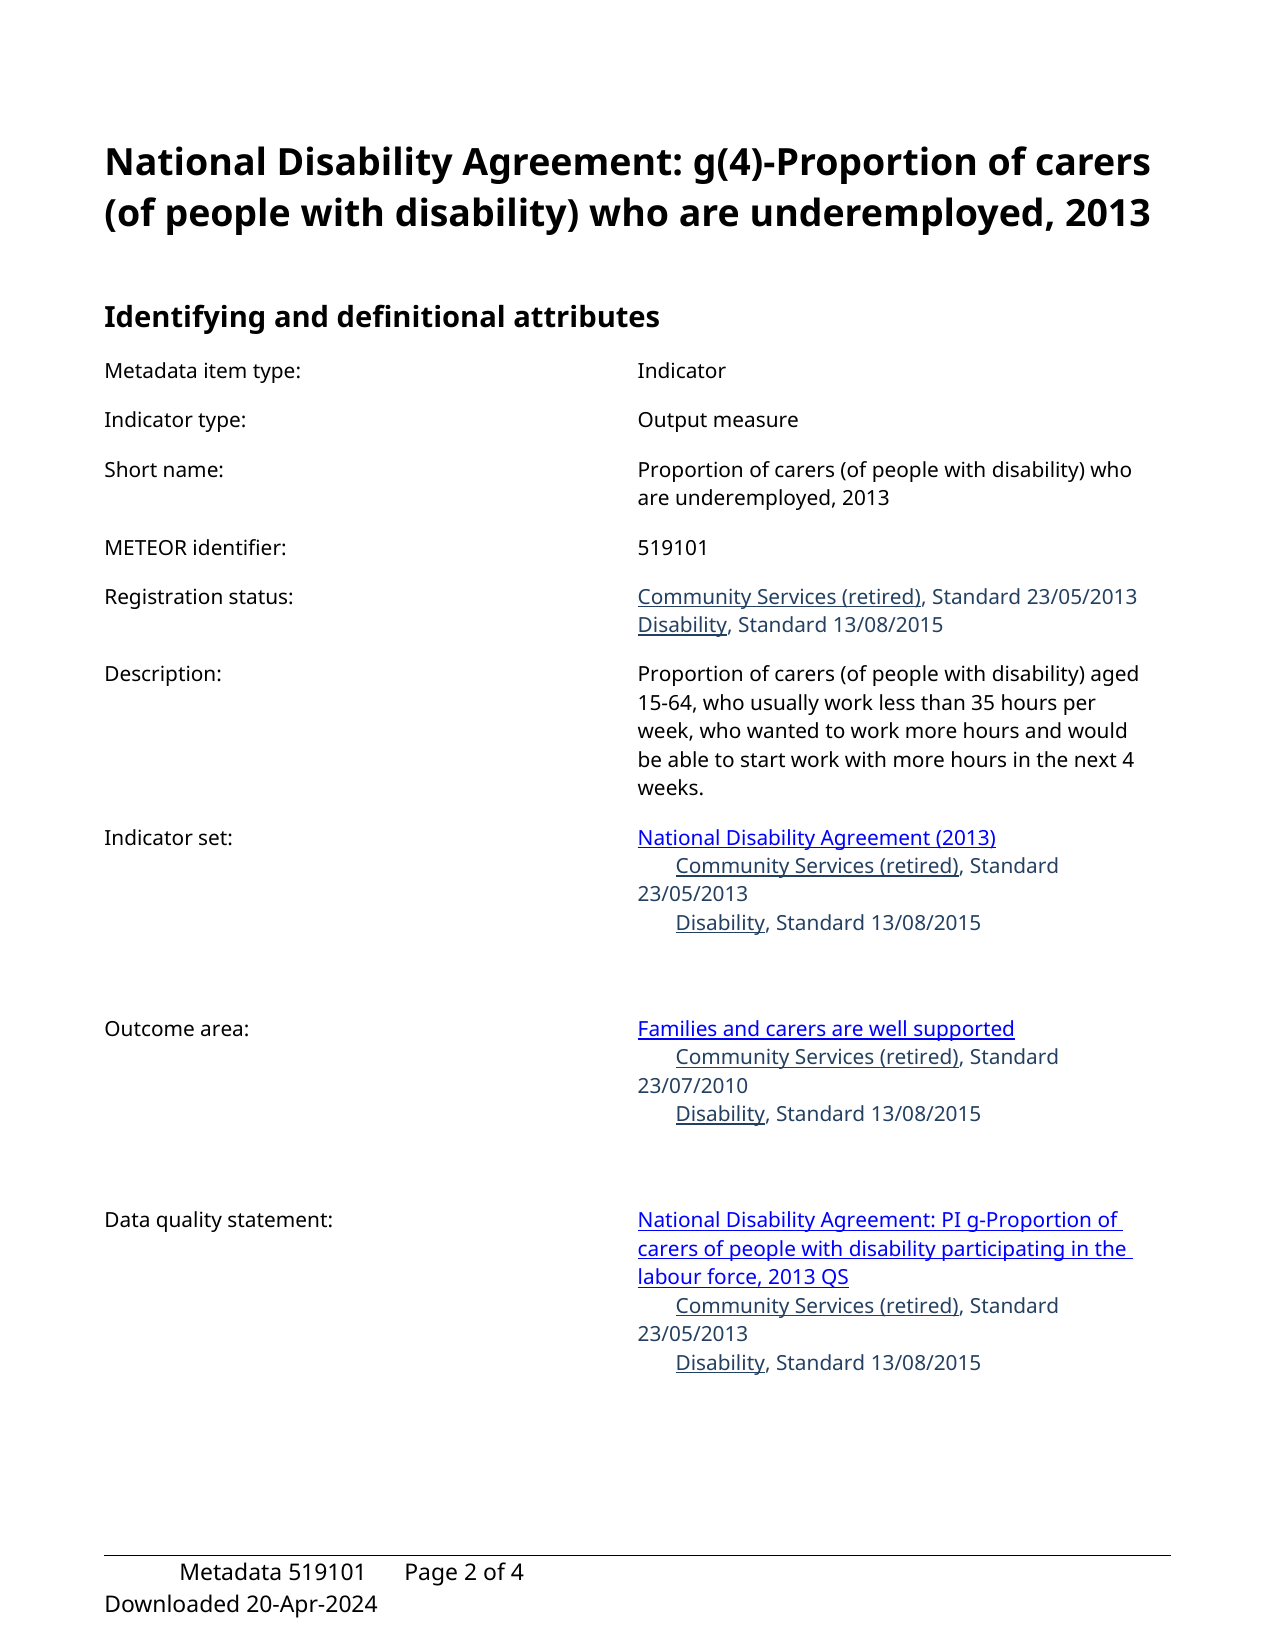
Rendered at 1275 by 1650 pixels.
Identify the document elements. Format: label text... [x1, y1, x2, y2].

subtitle National Disability Agreement: g(4)-Proportion of carers (of people with disability) who are underemployed, 2013 [104, 135, 1171, 237]
table_cell Metadata item type: [93, 346, 626, 395]
table_cell Indicator type: [93, 395, 626, 444]
table_cell National Disability Agreement (2013) Community Services (retired), Standard 23/05/2013 Disability, Standard 13/08/2015 [626, 812, 1159, 1004]
table_cell 519101 [626, 522, 1159, 571]
table_cell Indicator [626, 346, 1159, 395]
table_cell Indicator set: [93, 812, 626, 1004]
table_cell Short name: [93, 445, 626, 522]
table_header Identifying and definitional attributes [93, 250, 1159, 346]
table_cell Proportion of carers (of people with disability) aged 15-64, who usually work less than 35 hours per week, who wanted to work more hours and would be able to start work with more hours in the next 4 weeks. [626, 649, 1159, 812]
table_cell METEOR identifier: [93, 522, 626, 571]
table_cell Families and carers are well supported Community Services (retired), Standard 23/07/2010 Disability, Standard 13/08/2015 [626, 1004, 1159, 1195]
table_cell Community Services (retired), Standard 23/05/2013 Disability, Standard 13/08/2015 [626, 571, 1159, 649]
table_cell Registration status: [93, 571, 626, 649]
table_cell Output measure [626, 395, 1159, 444]
table_cell Proportion of carers (of people with disability) who are underemployed, 2013 [626, 445, 1159, 522]
table_cell Data quality statement: [93, 1195, 626, 1387]
table_cell Description: [93, 649, 626, 812]
table_cell National Disability Agreement: PI g-Proportion of carers of people with disability participating in the labour force, 2013 QS Community Services (retired), Standard 23/05/2013 Disability, Standard 13/08/2015 [626, 1195, 1159, 1387]
table_cell Outcome area: [93, 1004, 626, 1195]
